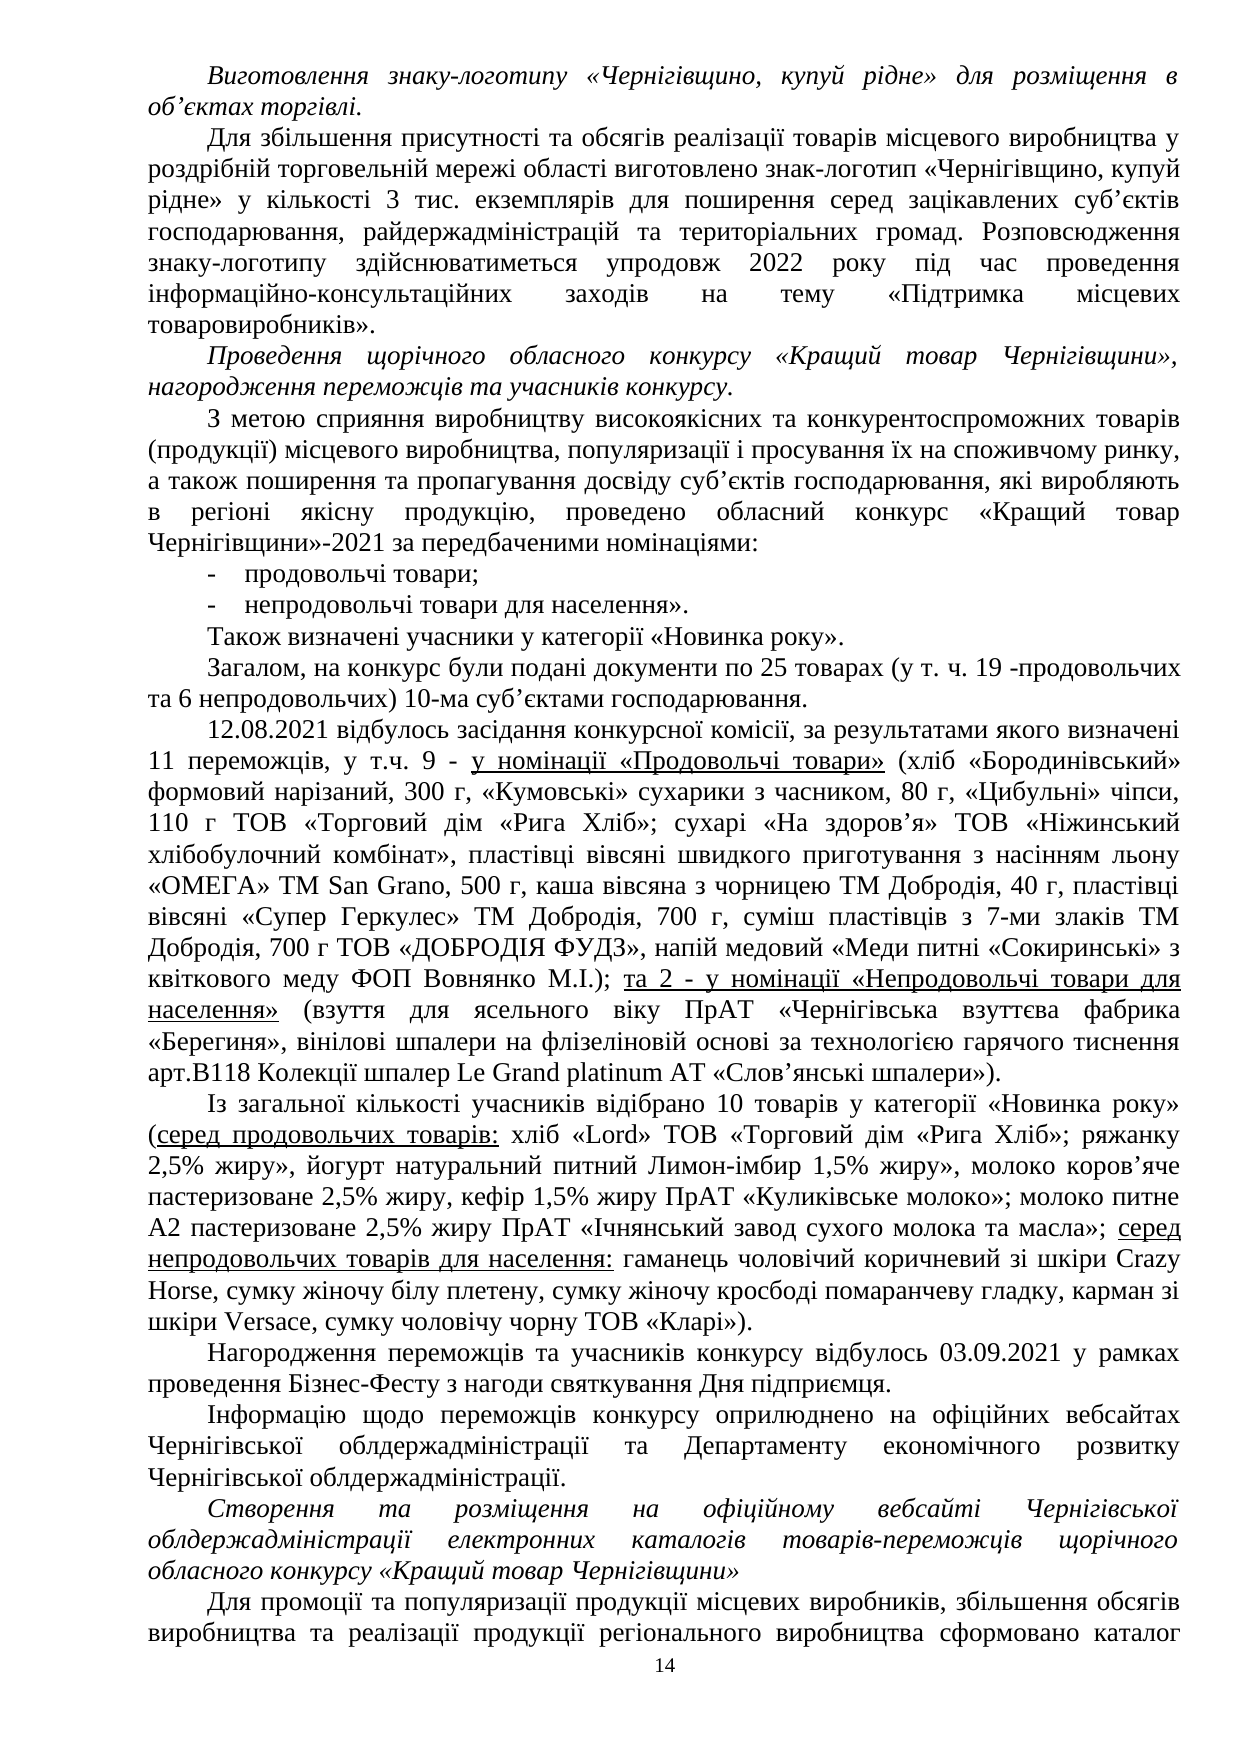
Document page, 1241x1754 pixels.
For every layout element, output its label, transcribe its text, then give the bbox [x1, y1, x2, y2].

text Інформацію щодо переможців конкурсу оприлюднено на офіційних вебсайтах Чернігівської облдержадміністрації та Департаменту економічного розвитку Чернігівської облдержадміністрації. [148, 1398, 1181, 1492]
text Нагородження переможців та учасників конкурсу відбулось 03.09.2021 у рамках проведення Бізнес-Фесту з нагоди святкування Дня підприємця. [148, 1336, 1181, 1398]
text З метою сприяння виробництву високоякісних та конкурентоспроможних товарів (продукції) місцевого виробництва, популяризації і просування їх на споживчому ринку, а також поширення та пропагування досвіду суб’єктів господарювання, які виробляють в регіоні якісну продукцію, проведено обласний конкурс «Кращий товар Чернігівщини»-2021 за передбаченими номінаціями: [148, 402, 1181, 557]
text Створення та розміщення на офіційному вебсайті Чернігівської облдержадміністрації електронних каталогів товарів-переможців щорічного обласного конкурсу «Кращий товар Чернігівщини» [148, 1492, 1181, 1585]
text Для збільшення присутності та обсягів реалізації товарів місцевого виробництва у роздрібній торговельній мережі області виготовлено знак-логотип «Чернігівщино, купуй рідне» у кількості 3 тис. екземплярів для поширення серед зацікавлених суб’єктів господарювання, райдержадміністрацій та територіальних громад. Розповсюдження знаку-логотипу здійснюватиметься упродовж 2022 року під час проведення інформаційно-консультаційних заходів на тему «Підтримка місцевих товаровиробників». [148, 121, 1181, 339]
text 12.08.2021 відбулось засідання конкурсної комісії, за результатами якого визначені 11 переможців, у т.ч. 9 - у номінації «Продовольчі товари» (хліб «Бородинівський» формовий нарізаний, 300 г, «Кумовські» сухарики з часником, 80 г, «Цибульні» чіпси, 110 г ТОВ «Торговий дім «Рига Хліб»; сухарі «На здоров’я» ТОВ «Ніжинський хлібобулочний комбінат», пластівці вівсяні швидкого приготування з насінням льону «ОМЕГА» ТМ San Grano, 500 г, каша вівсяна з чорницею ТМ Добродія, 40 г, пластівці вівсяні «Супер Геркулес» ТМ Добродія, 700 г, суміш пластівців з 7-ми злаків ТМ Добродія, 700 г ТОВ «ДОБРОДІЯ ФУДЗ», напій медовий «Меди питні «Сокиринські» з квіткового меду ФОП Вовнянко М.І.); та 2 - у номінації «Непродовольчі товари для населення» (взуття для ясельного віку ПрАТ «Чернігівська взуттєва фабрика «Берегиня», вінілові шпалери на флізеліновій основі за технологією гарячого тиснення арт.В118 Колекції шпалер Le Grand platinum АТ «Слов’янські шпалери»). [148, 713, 1181, 1087]
text Загалом, на конкурс були подані документи по 25 товарах (у т. ч. 19 -продовольчих та 6 непродовольчих) 10-ма суб’єктами господарювання. [148, 651, 1181, 713]
text Також визначені учасники у категорії «Новинка року». [207, 620, 1181, 651]
list непродовольчі товари для населення». [207, 588, 1181, 620]
text Виготовлення знаку-логотипу «Чернігівщино, купуй рідне» для розміщення в об’єктах торгівлі. [148, 59, 1181, 121]
text Із загальної кількості учасників відібрано 10 товарів у категорії «Новинка року» (серед продовольчих товарів: хліб «Lord» ТОВ «Торговий дім «Рига Хліб»; ряжанку 2,5% жиру», йогурт натуральний питний Лимон-імбир 1,5% жиру», молоко коров’яче пастеризоване 2,5% жиру, кефір 1,5% жиру ПрАТ «Куликівське молоко»; молоко питне А2 пастеризоване 2,5% жиру ПрАТ «Ічнянський завод сухого молока та масла»; серед непродовольчих товарів для населення: гаманець чоловічий коричневий зі шкіри Crazy Horse, сумку жіночу білу плетену, сумку жіночу кросбоді помаранчеву гладку, карман зі шкіри Versace, сумку чоловічу чорну ТОВ «Кларі»). [148, 1087, 1181, 1336]
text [148, 1585, 1181, 1647]
text Проведення щорічного обласного конкурсу «Кращий товар Чернігівщини», нагородження переможців та учасників конкурсу. [148, 339, 1181, 402]
list продовольчі товари; [207, 557, 1181, 588]
